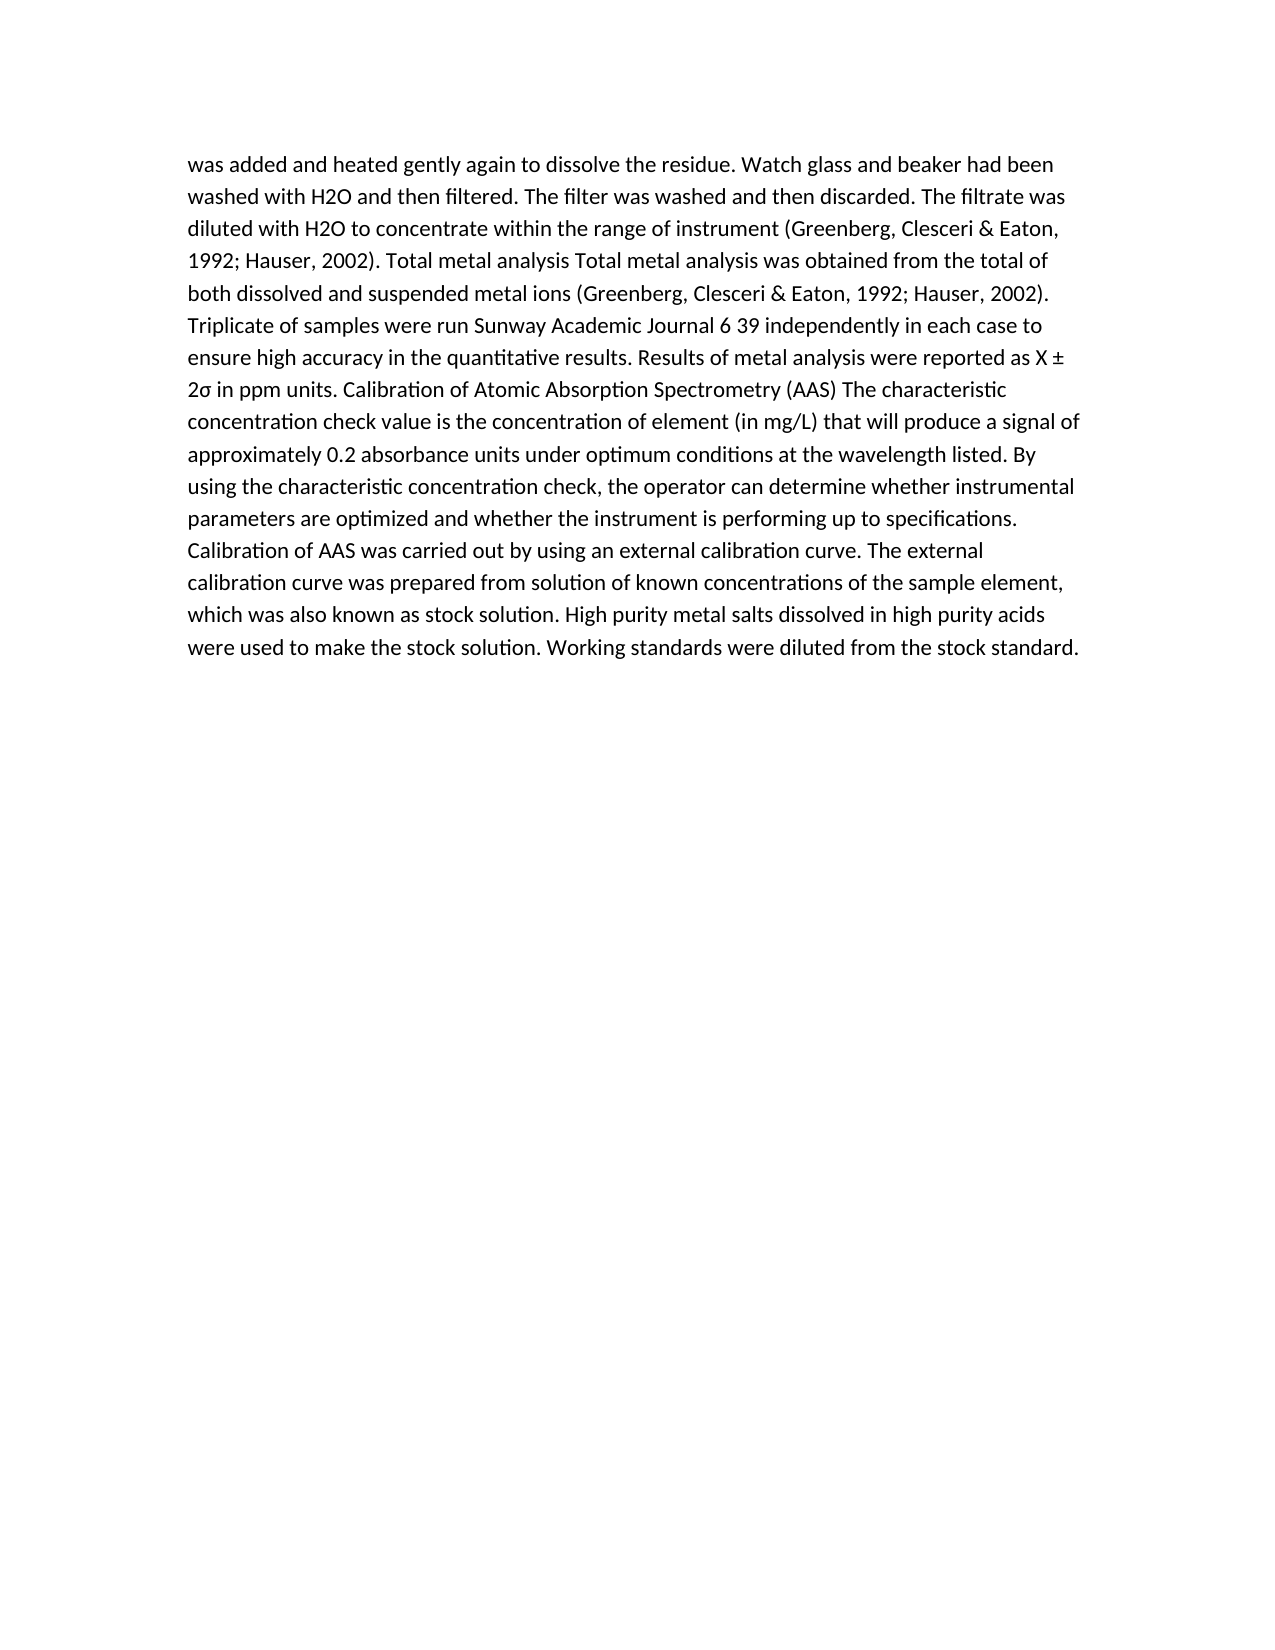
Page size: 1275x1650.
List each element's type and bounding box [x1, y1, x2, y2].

text [187, 150, 1087, 661]
